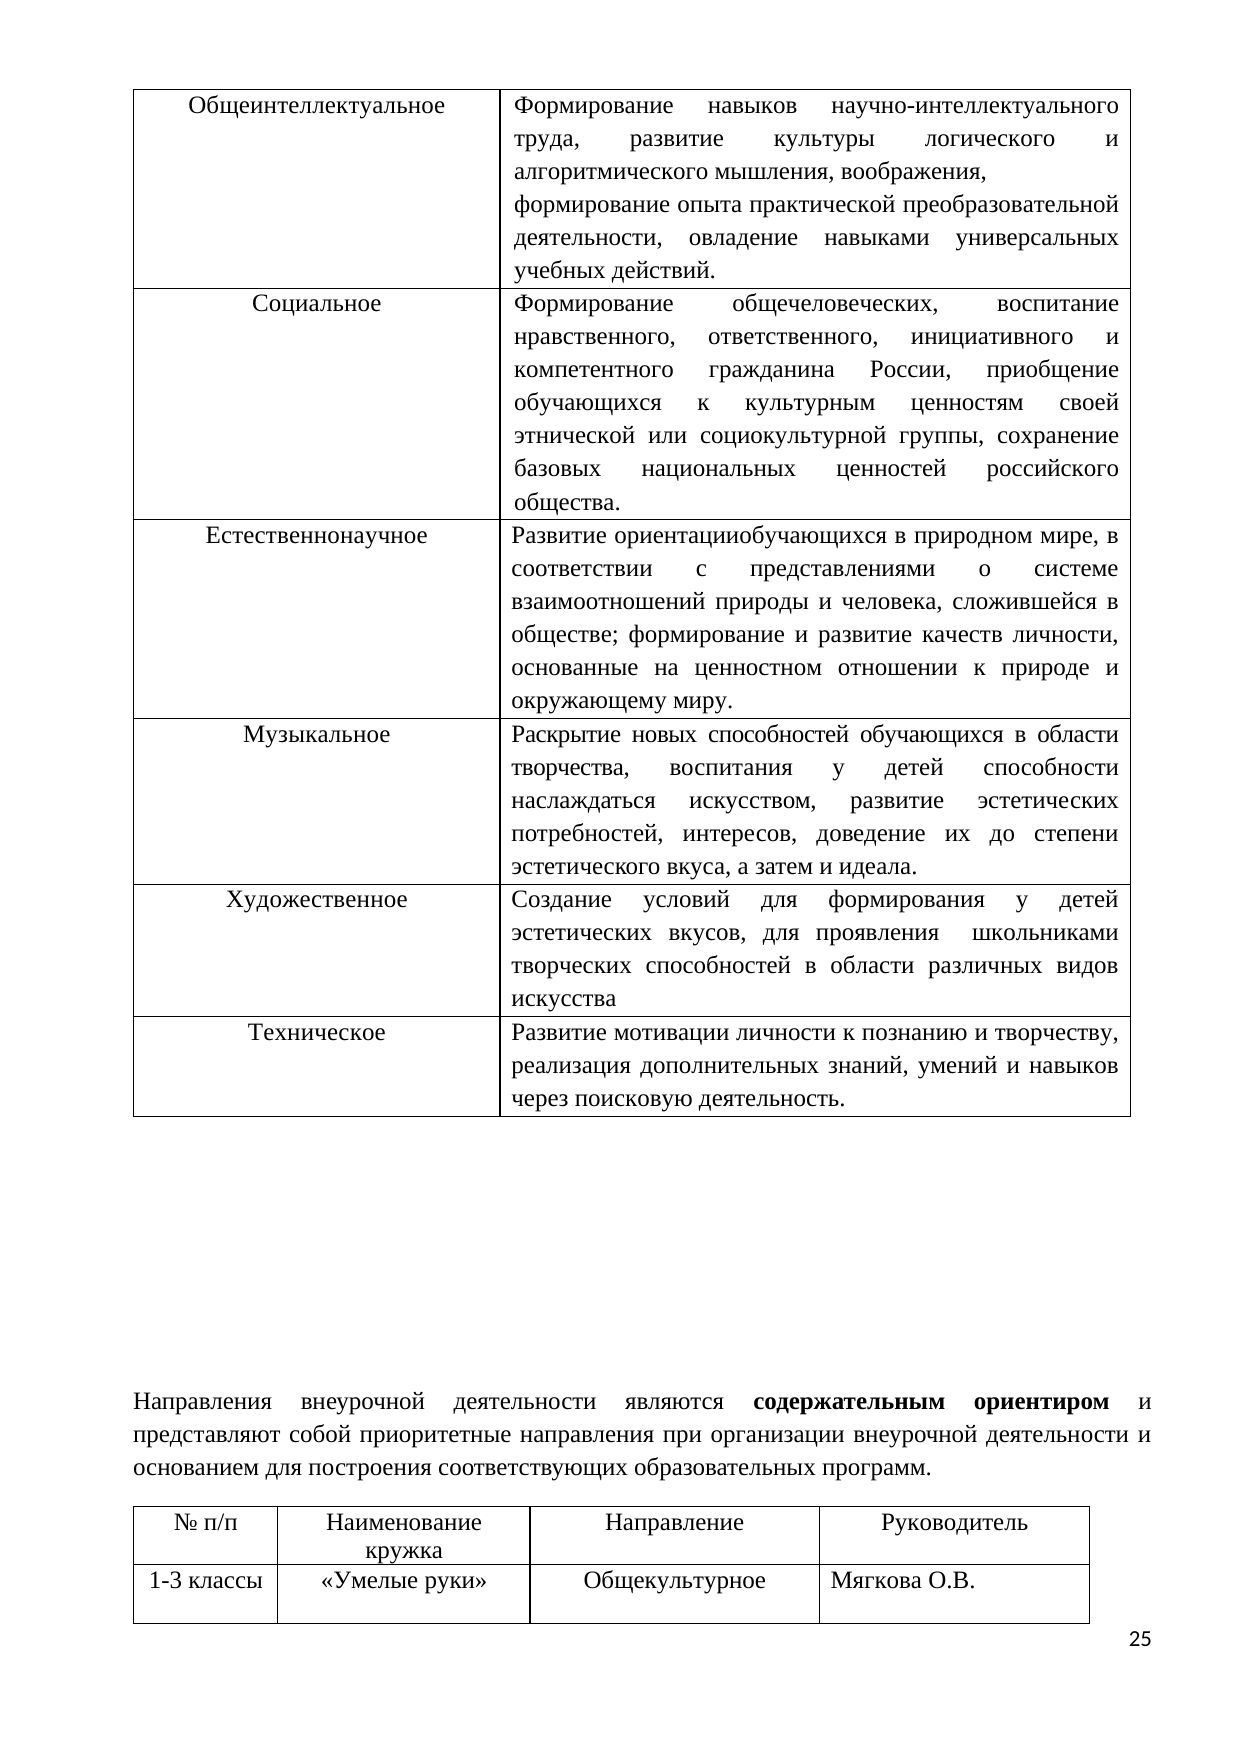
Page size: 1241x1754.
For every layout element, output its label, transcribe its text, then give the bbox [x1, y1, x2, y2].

table_cell «Умелые руки» [278, 1565, 529, 1623]
table_cell Социальное [134, 289, 499, 519]
table_cell Музыкальное [134, 719, 499, 883]
table_cell Развитие мотивации личности к познанию и творчеству, реализация дополнительных знаний, умений и навыков через поисковую деятельность. [501, 1017, 1130, 1116]
table_cell Естественнонаучное [134, 520, 499, 718]
table_cell Техническое [134, 1017, 499, 1116]
table_cell Мягкова О.В. [820, 1565, 1089, 1623]
table_cell Раскрытие новых способностей обучающихся в области творчества, воспитания у детей способности наслаждаться искусством, развитие эстетических потребностей, интересов, доведение их до степени эстетического вкуса, а затем и идеала. [501, 719, 1130, 883]
text Направления внеурочной деятельности являются содержательным ориентиром и представляют собой приоритетные направления при организации внеурочной деятельности и основанием для построения соответствующих образовательных программ. [133, 1386, 1152, 1481]
table_header Направление [531, 1507, 819, 1564]
table_cell Формирование навыков научно-интеллектуального труда, развитие культуры логического и алгоритмического мышления, воображения, формирование опыта практической преобразовательной деятельности, овладение навыками универсальных учебных действий. [501, 90, 1130, 287]
table_cell Художественное [134, 885, 499, 1016]
table_cell Общекультурное [531, 1565, 819, 1623]
table_header Руководитель [820, 1507, 1089, 1564]
table_cell Развитие ориентацииобучающихся в природном мире, в соответствии с представлениями о системе взаимоотношений природы и человека, сложившейся в обществе; формирование и развитие качеств личности, основанные на ценностном отношении к природе и окружающему миру. [501, 520, 1130, 718]
table_cell Формирование общечеловеческих, воспитание нравственного, ответственного, инициативного и компетентного гражданина России, приобщение обучающихся к культурным ценностям своей этнической или социокультурной группы, сохранение базовых национальных ценностей российского общества. [501, 289, 1130, 519]
table_cell Общеинтеллектуальное [134, 90, 499, 287]
table_cell 1-3 классы [134, 1565, 277, 1623]
table_header № п/п [134, 1507, 277, 1564]
table_cell Создание условий для формирования у детей эстетических вкусов, для проявления школьниками творческих способностей в области различных видов искусства [501, 885, 1130, 1016]
table_header Наименование кружка [278, 1507, 529, 1564]
